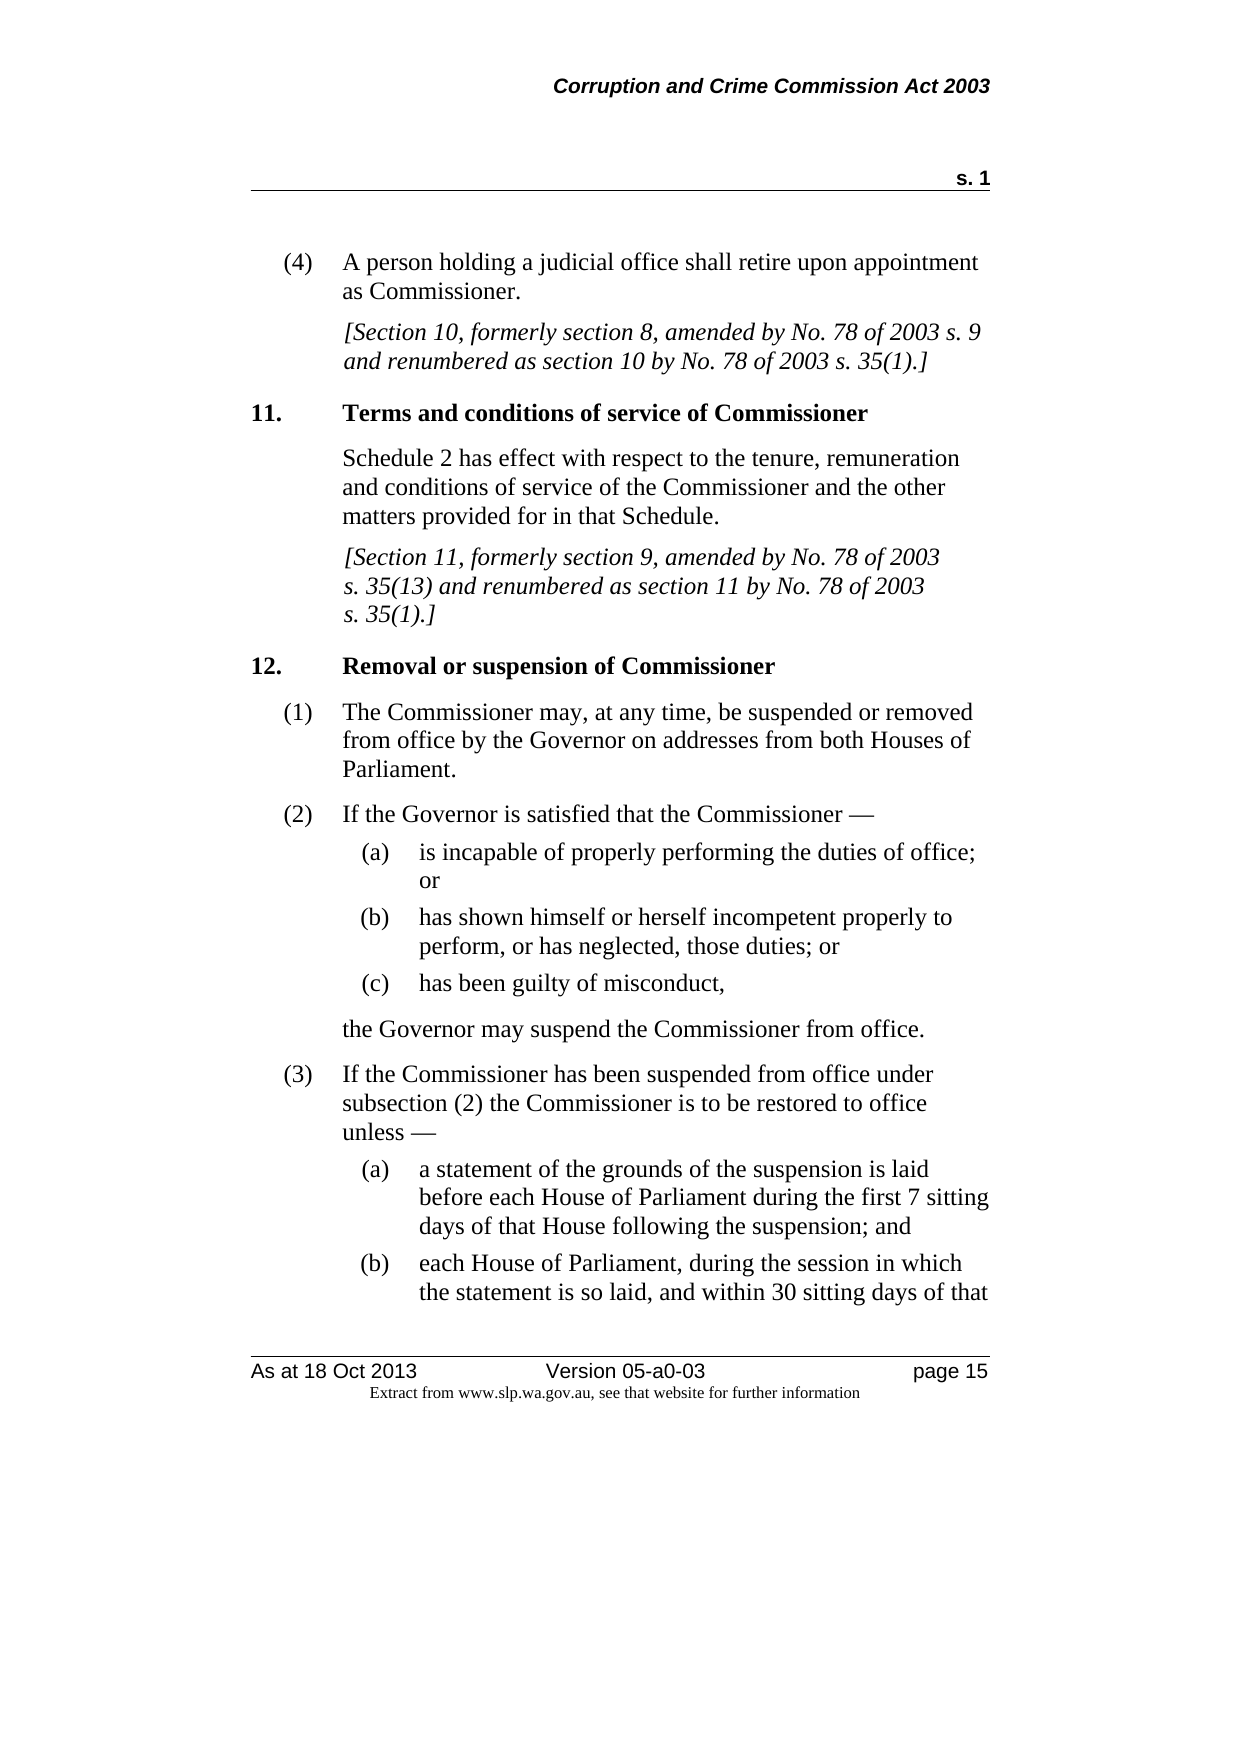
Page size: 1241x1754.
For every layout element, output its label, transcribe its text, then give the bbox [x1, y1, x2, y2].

text [Section 10, formerly section 8, amended by No. 78 of 2003 s. 9 and renumbered as section 10 by No. 78 of 2003 s. 35(1).] [251, 317, 990, 375]
text [Section 11, formerly section 9, amended by No. 78 of 2003 s. 35(13) and renumbered as section 11 by No. 78 of 2003 s. 35(1).] [251, 542, 990, 628]
text (3) If the Commissioner has been suspended from office under subsection (2) the Commissioner is to be restored to office unless — [251, 1059, 990, 1145]
text (a) is incapable of properly performing the duties of office; or [251, 837, 990, 894]
subtitle 12. Removal or suspension of Commissioner [251, 651, 990, 680]
text (2) If the Governor is satisfied that the Commissioner — [251, 799, 990, 828]
text the Governor may suspend the Commissioner from office. [251, 1014, 990, 1042]
text (c) has been guilty of misconduct, [251, 968, 990, 997]
text (a) a statement of the grounds of the suspension is laid before each House of Parliament during the first 7 sitting days of that House following the suspension; and [251, 1154, 990, 1240]
text (4) A person holding a judicial office shall retire upon appointment as Commissioner. [251, 247, 990, 305]
text (1) The Commissioner may, at any time, be suspended or removed from office by the Governor on addresses from both Houses of Parliament. [251, 697, 990, 783]
text (b) has shown himself or herself incompetent properly to perform, or has neglected, those duties; or [251, 902, 990, 960]
subtitle 11. Terms and conditions of service of Commissioner [251, 398, 990, 427]
text Schedule 2 has effect with respect to the tenure, remuneration and conditions of service of the Commissioner and the other matters provided for in that Schedule. [251, 443, 990, 529]
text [251, 1248, 990, 1306]
